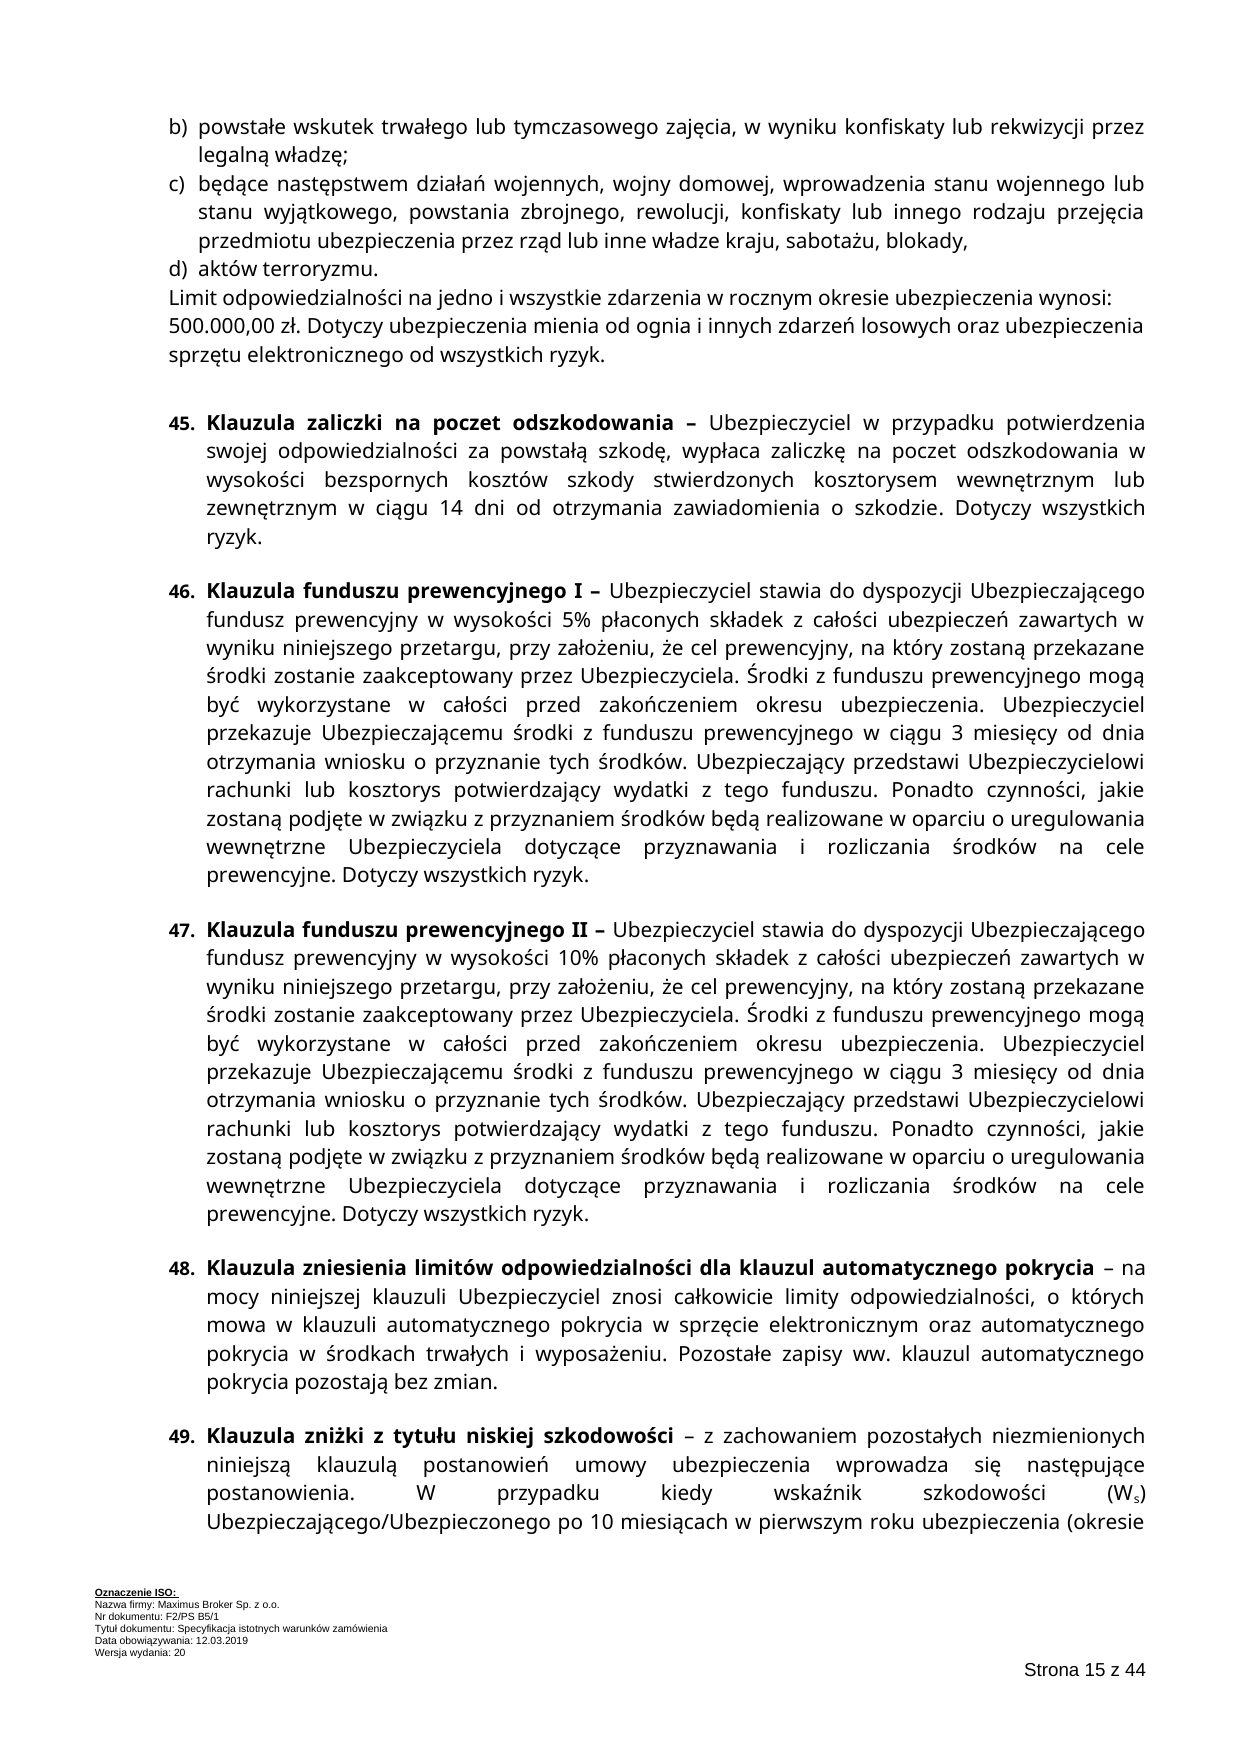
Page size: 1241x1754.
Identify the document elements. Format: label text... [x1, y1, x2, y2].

list aktów terroryzmu. [168, 254, 1146, 283]
text Limit odpowiedzialności na jedno i wszystkie zdarzenia w rocznym okresie ubezpieczenia wynosi: [168, 283, 1146, 311]
list Klauzula funduszu prewencyjnego I – Ubezpieczyciel stawia do dyspozycji Ubezpieczającego fundusz prewencyjny w wysokości 5% płaconych składek z całości ubezpieczeń zawartych w wyniku niniejszego przetargu, przy założeniu, że cel prewencyjny, na który zostaną przekazane środki zostanie zaakceptowany przez Ubezpieczyciela. Środki z funduszu prewencyjnego mogą być wykorzystane w całości przed zakończeniem okresu ubezpieczenia. Ubezpieczyciel przekazuje Ubezpieczającemu środki z funduszu prewencyjnego w ciągu 3 miesięcy od dnia otrzymania wniosku o przyznanie tych środków. Ubezpieczający przedstawi Ubezpieczycielowi rachunki lub kosztorys potwierdzający wydatki z tego funduszu. Ponadto czynności, jakie zostaną podjęte w związku z przyznaniem środków będą realizowane w oparciu o uregulowania wewnętrzne Ubezpieczyciela dotyczące przyznawania i rozliczania środków na cele prewencyjne. Dotyczy wszystkich ryzyk. [168, 576, 1146, 889]
list Klauzula zniesienia limitów odpowiedzialności dla klauzul automatycznego pokrycia – na mocy niniejszej klauzuli Ubezpieczyciel znosi całkowicie limity odpowiedzialności, o których mowa w klauzuli automatycznego pokrycia w sprzęcie elektronicznym oraz automatycznego pokrycia w środkach trwałych i wyposażeniu. Pozostałe zapisy ww. klauzul automatycznego pokrycia pozostają bez zmian. [168, 1253, 1146, 1396]
text 500.000,00 zł. Dotyczy ubezpieczenia mienia od ognia i innych zdarzeń losowych oraz ubezpieczenia sprzętu elektronicznego od wszystkich ryzyk. [168, 311, 1146, 368]
list będące następstwem działań wojennych, wojny domowej, wprowadzenia stanu wojennego lub stanu wyjątkowego, powstania zbrojnego, rewolucji, konfiskaty lub innego rodzaju przejęcia przedmiotu ubezpieczenia przez rząd lub inne władze kraju, sabotażu, blokady, [168, 169, 1146, 254]
list Klauzula funduszu prewencyjnego II – Ubezpieczyciel stawia do dyspozycji Ubezpieczającego fundusz prewencyjny w wysokości 10% płaconych składek z całości ubezpieczeń zawartych w wyniku niniejszego przetargu, przy założeniu, że cel prewencyjny, na który zostaną przekazane środki zostanie zaakceptowany przez Ubezpieczyciela. Środki z funduszu prewencyjnego mogą być wykorzystane w całości przed zakończeniem okresu ubezpieczenia. Ubezpieczyciel przekazuje Ubezpieczającemu środki z funduszu prewencyjnego w ciągu 3 miesięcy od dnia otrzymania wniosku o przyznanie tych środków. Ubezpieczający przedstawi Ubezpieczycielowi rachunki lub kosztorys potwierdzający wydatki z tego funduszu. Ponadto czynności, jakie zostaną podjęte w związku z przyznaniem środków będą realizowane w oparciu o uregulowania wewnętrzne Ubezpieczyciela dotyczące przyznawania i rozliczania środków na cele prewencyjne. Dotyczy wszystkich ryzyk. [168, 915, 1146, 1228]
list powstałe wskutek trwałego lub tymczasowego zajęcia, w wyniku konfiskaty lub rekwizycji przez legalną władzę; [168, 112, 1146, 169]
list Klauzula zaliczki na poczet odszkodowania – Ubezpieczyciel w przypadku potwierdzenia swojej odpowiedzialności za powstałą szkodę, wypłaca zaliczkę na poczet odszkodowania w wysokości bezspornych kosztów szkody stwierdzonych kosztorysem wewnętrznym lub zewnętrznym w ciągu 14 dni od otrzymania zawiadomienia o szkodzie. Dotyczy wszystkich ryzyk. [168, 408, 1146, 550]
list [168, 1422, 1146, 1535]
